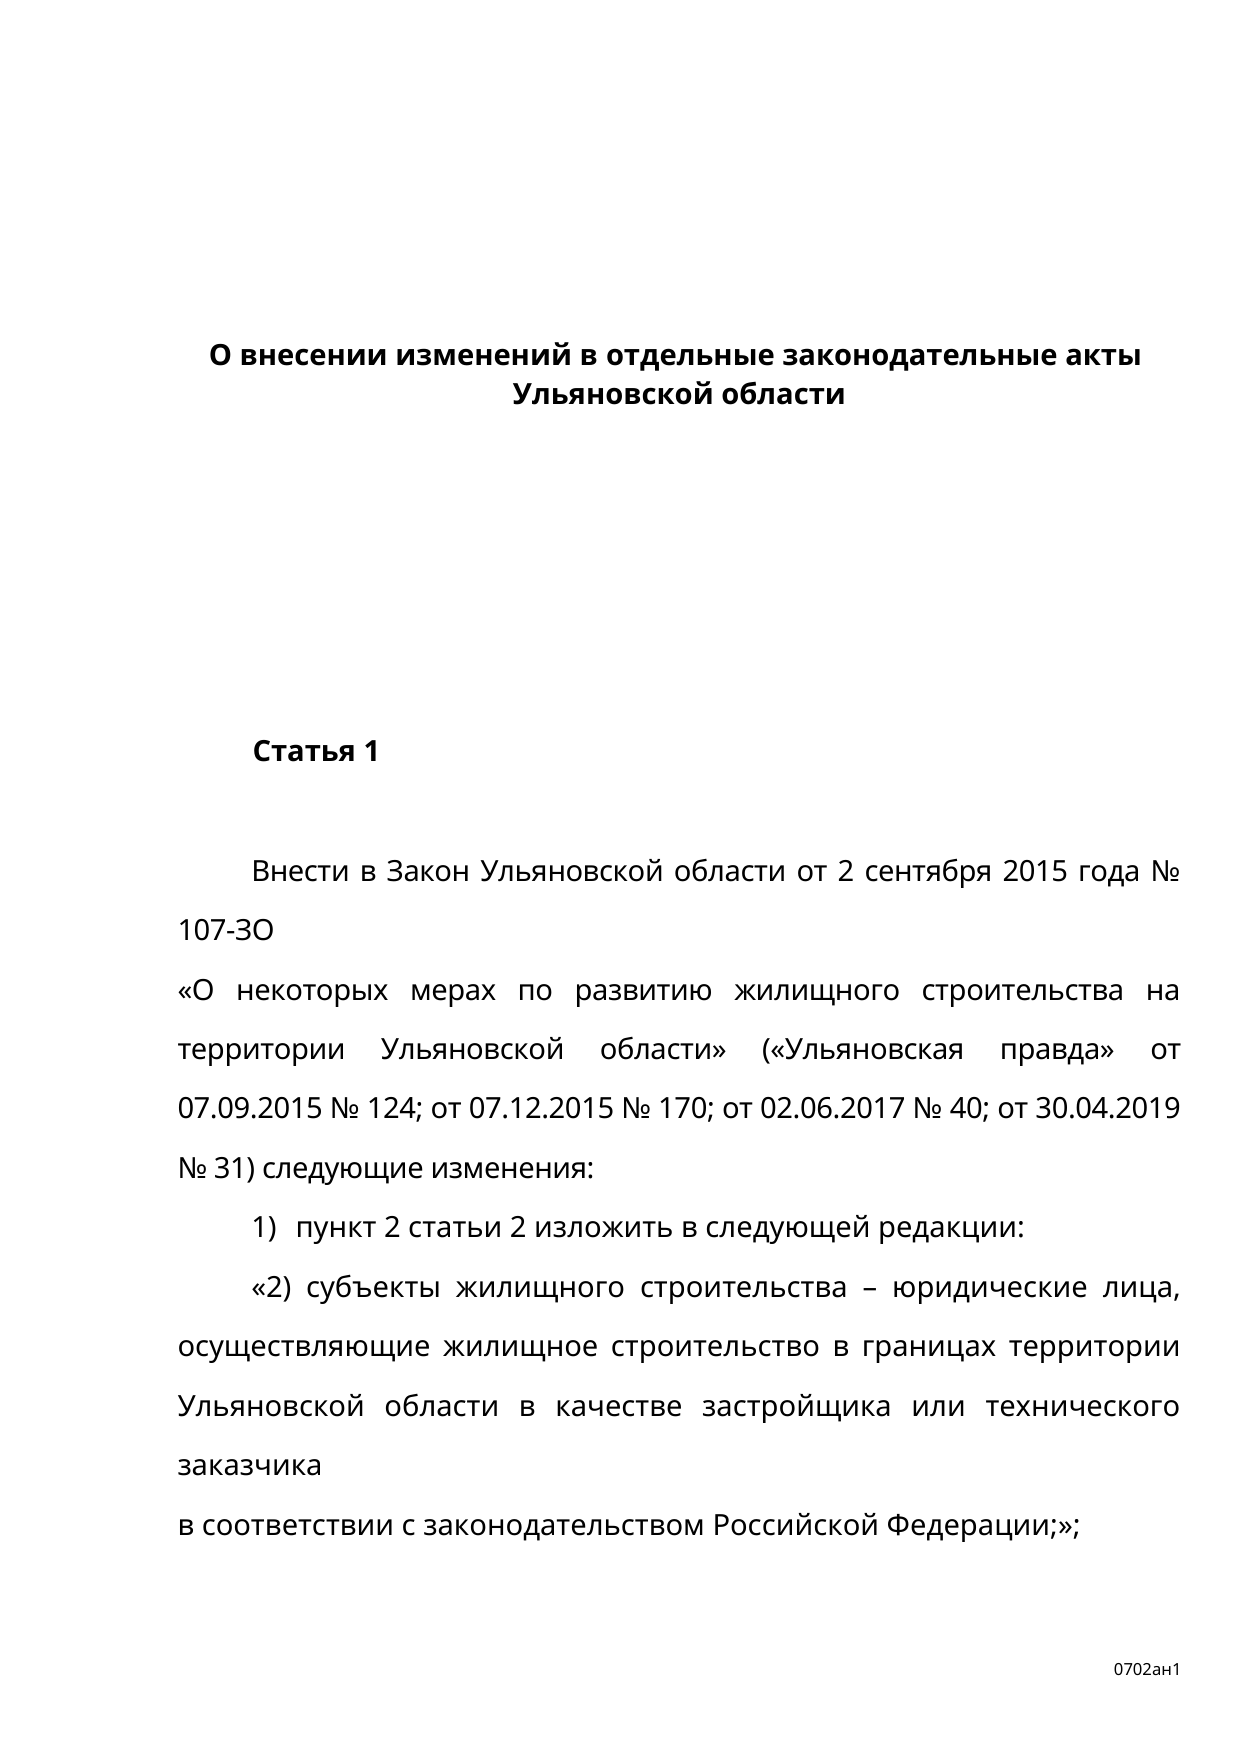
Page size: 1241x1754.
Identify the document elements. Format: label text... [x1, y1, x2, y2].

text О внесении изменений в отдельные законодательные акты Ульяновской области [177, 334, 1181, 413]
text «2) субъекты жилищного строительства – юридические лица, осуществляющие жилищное строительство в границах территории Ульяновской области в качестве застройщика или технического заказчика в соответствии с законодательством Российской Федерации;»; [177, 1266, 1181, 1544]
text Статья 1 [177, 731, 1181, 770]
list пункт 2 статьи 2 изложить в следующей редакции: [177, 1207, 1181, 1246]
text Внести в Закон Ульяновской области от 2 сентября 2015 года № 107-ЗО «О некоторых мерах по развитию жилищного строительства на территории Ульяновской области» («Ульяновская правда» от 07.09.2015 № 124; от 07.12.2015 № 170; от 02.06.2017 № 40; от 30.04.2019 № 31) следующие изменения: [177, 850, 1181, 1187]
